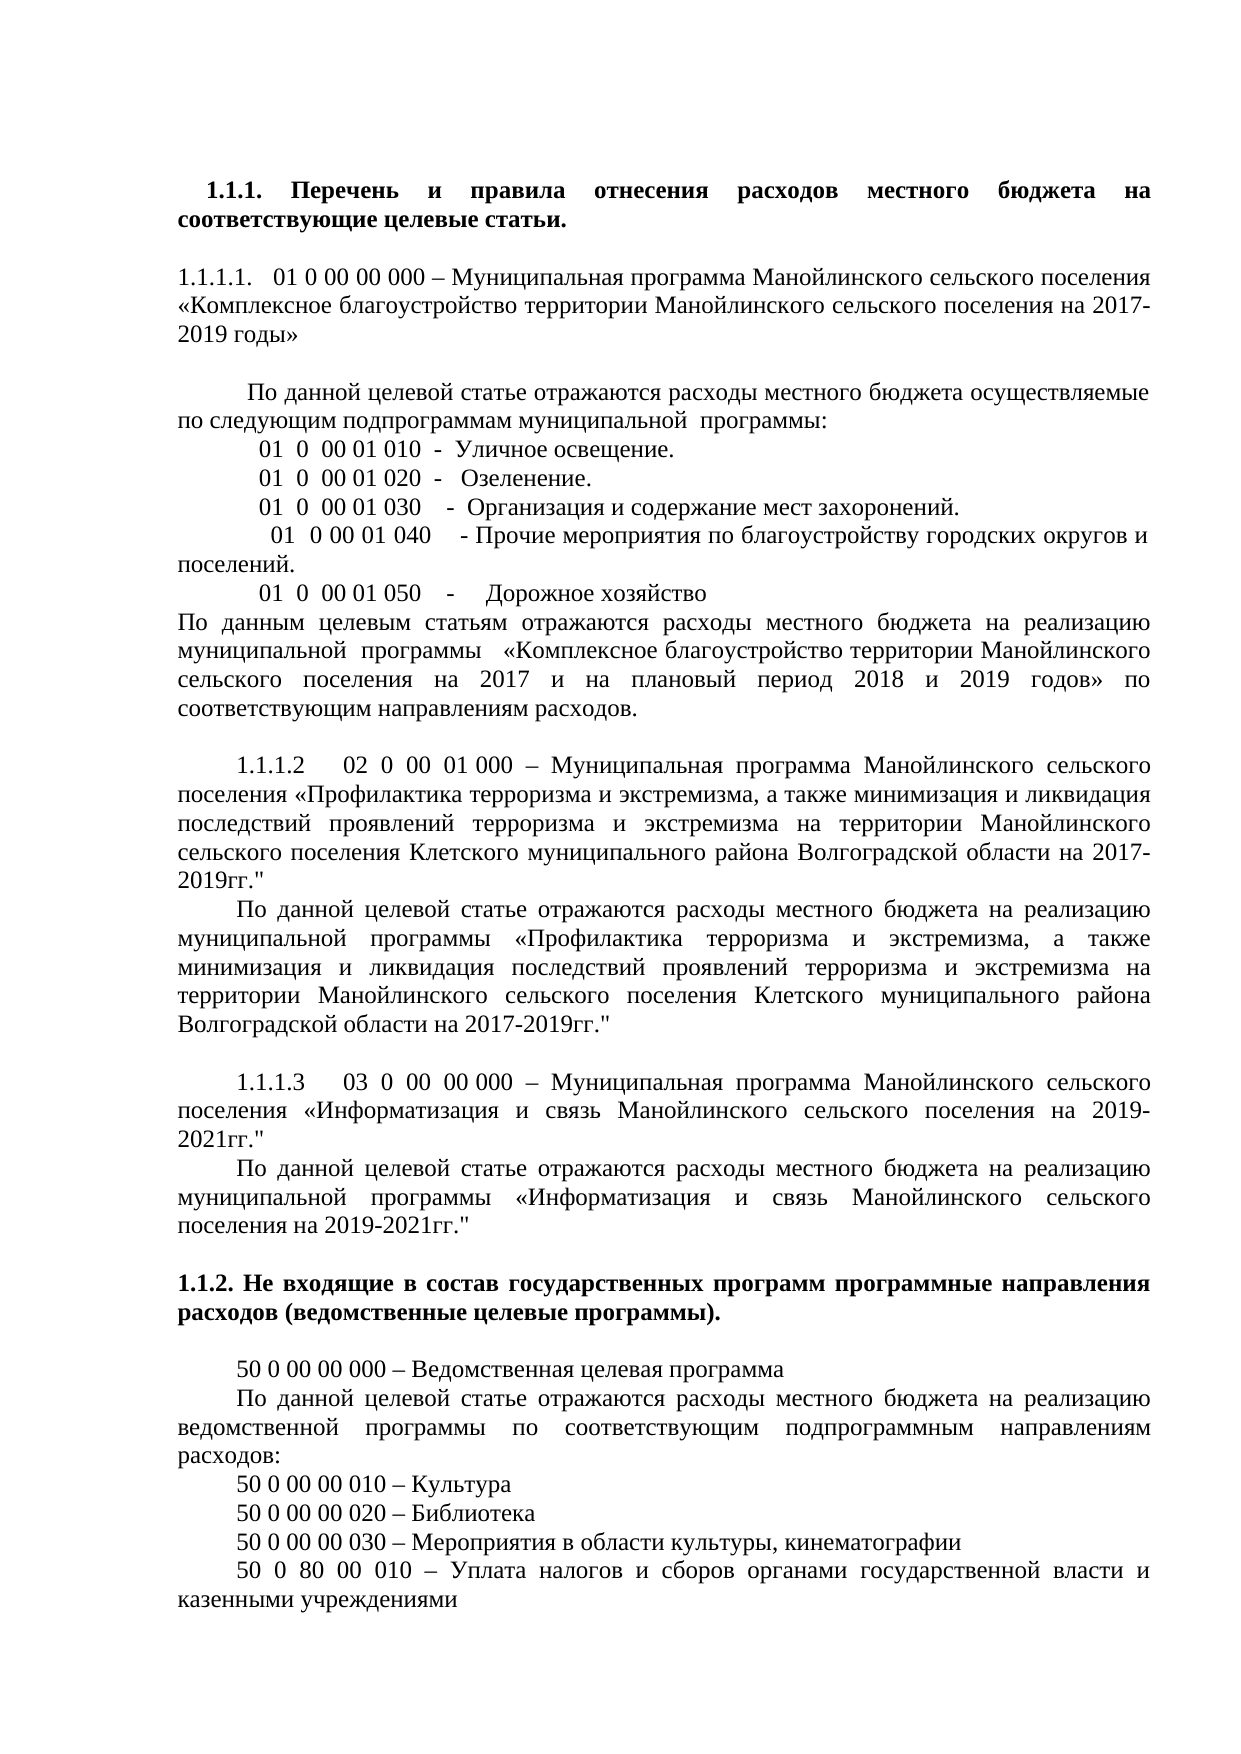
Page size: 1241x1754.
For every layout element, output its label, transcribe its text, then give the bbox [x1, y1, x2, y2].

text 1.1.2. Не входящие в состав государственных программ программные направления расходов (ведомственные целевые программы). [177, 1268, 1152, 1326]
text 50 0 00 00 020 – Библиотека [177, 1498, 1152, 1527]
text 50 0 00 00 010 – Культура [177, 1469, 1152, 1498]
text 01 0 00 01 030 - Организация и содержание мест захоронений. [177, 492, 1152, 521]
text 01 0 00 01 050 - Дорожное хозяйство [177, 578, 1152, 607]
text По данной целевой статье отражаются расходы местного бюджета на реализацию ведомственной программы по соответствующим подпрограммным направлениям расходов: [177, 1383, 1152, 1469]
text 1.1.1.2 02 0 00 01 000 – Муниципальная программа Манойлинского сельского поселения «Профилактика терроризма и экстремизма, а также минимизация и ликвидация последствий проявлений терроризма и экстремизма на территории Манойлинского сельского поселения Клетского муниципального района Волгоградской области на 2017-2019гг." [177, 751, 1152, 894]
text По данным целевым статьям отражаются расходы местного бюджета на реализацию муниципальной программы «Комплексное благоустройство территории Манойлинского сельского поселения на 2017 и на плановый период 2018 и 2019 годов» по соответствующим направлениям расходов. [177, 607, 1152, 722]
text 1.1.1. Перечень и правила отнесения расходов местного бюджета на соответствующие целевые статьи. [177, 176, 1152, 233]
text 50 0 80 00 010 – Уплата налогов и сборов органами государственной власти и казенными учреждениями [177, 1556, 1152, 1613]
text 1.1.1.3 03 0 00 00 000 – Муниципальная программа Манойлинского сельского поселения «Информатизация и связь Манойлинского сельского поселения на 2019-2021гг." [177, 1067, 1152, 1153]
text По данной целевой статье отражаются расходы местного бюджета на реализацию муниципальной программы «Информатизация и связь Манойлинского сельского поселения на 2019-2021гг." [177, 1153, 1152, 1239]
text 50 0 00 00 000 – Ведомственная целевая программа [177, 1354, 1152, 1383]
text 01 0 00 01 010 - Уличное освещение. [177, 434, 1152, 463]
text По данной целевой статье отражаются расходы местного бюджета на реализацию муниципальной программы «Профилактика терроризма и экстремизма, а также минимизация и ликвидация последствий проявлений терроризма и экстремизма на территории Манойлинского сельского поселения Клетского муниципального района Волгоградской области на 2017-2019гг." [177, 894, 1152, 1038]
text 01 0 00 01 040 - Прочие мероприятия по благоустройству городских округов и поселений. [177, 521, 1152, 578]
text По данной целевой статье отражаются расходы местного бюджета осуществляемые по следующим подпрограммам муниципальной программы: [177, 377, 1152, 434]
text 1.1.1.1. 01 0 00 00 000 – Муниципальная программа Манойлинского сельского поселения «Комплексное благоустройство территории Манойлинского сельского поселения на 2017-2019 годы» [177, 262, 1152, 348]
text 50 0 00 00 030 – Мероприятия в области культуры, кинематографии [177, 1527, 1152, 1556]
text 01 0 00 01 020 - Озеленение. [177, 463, 1152, 492]
